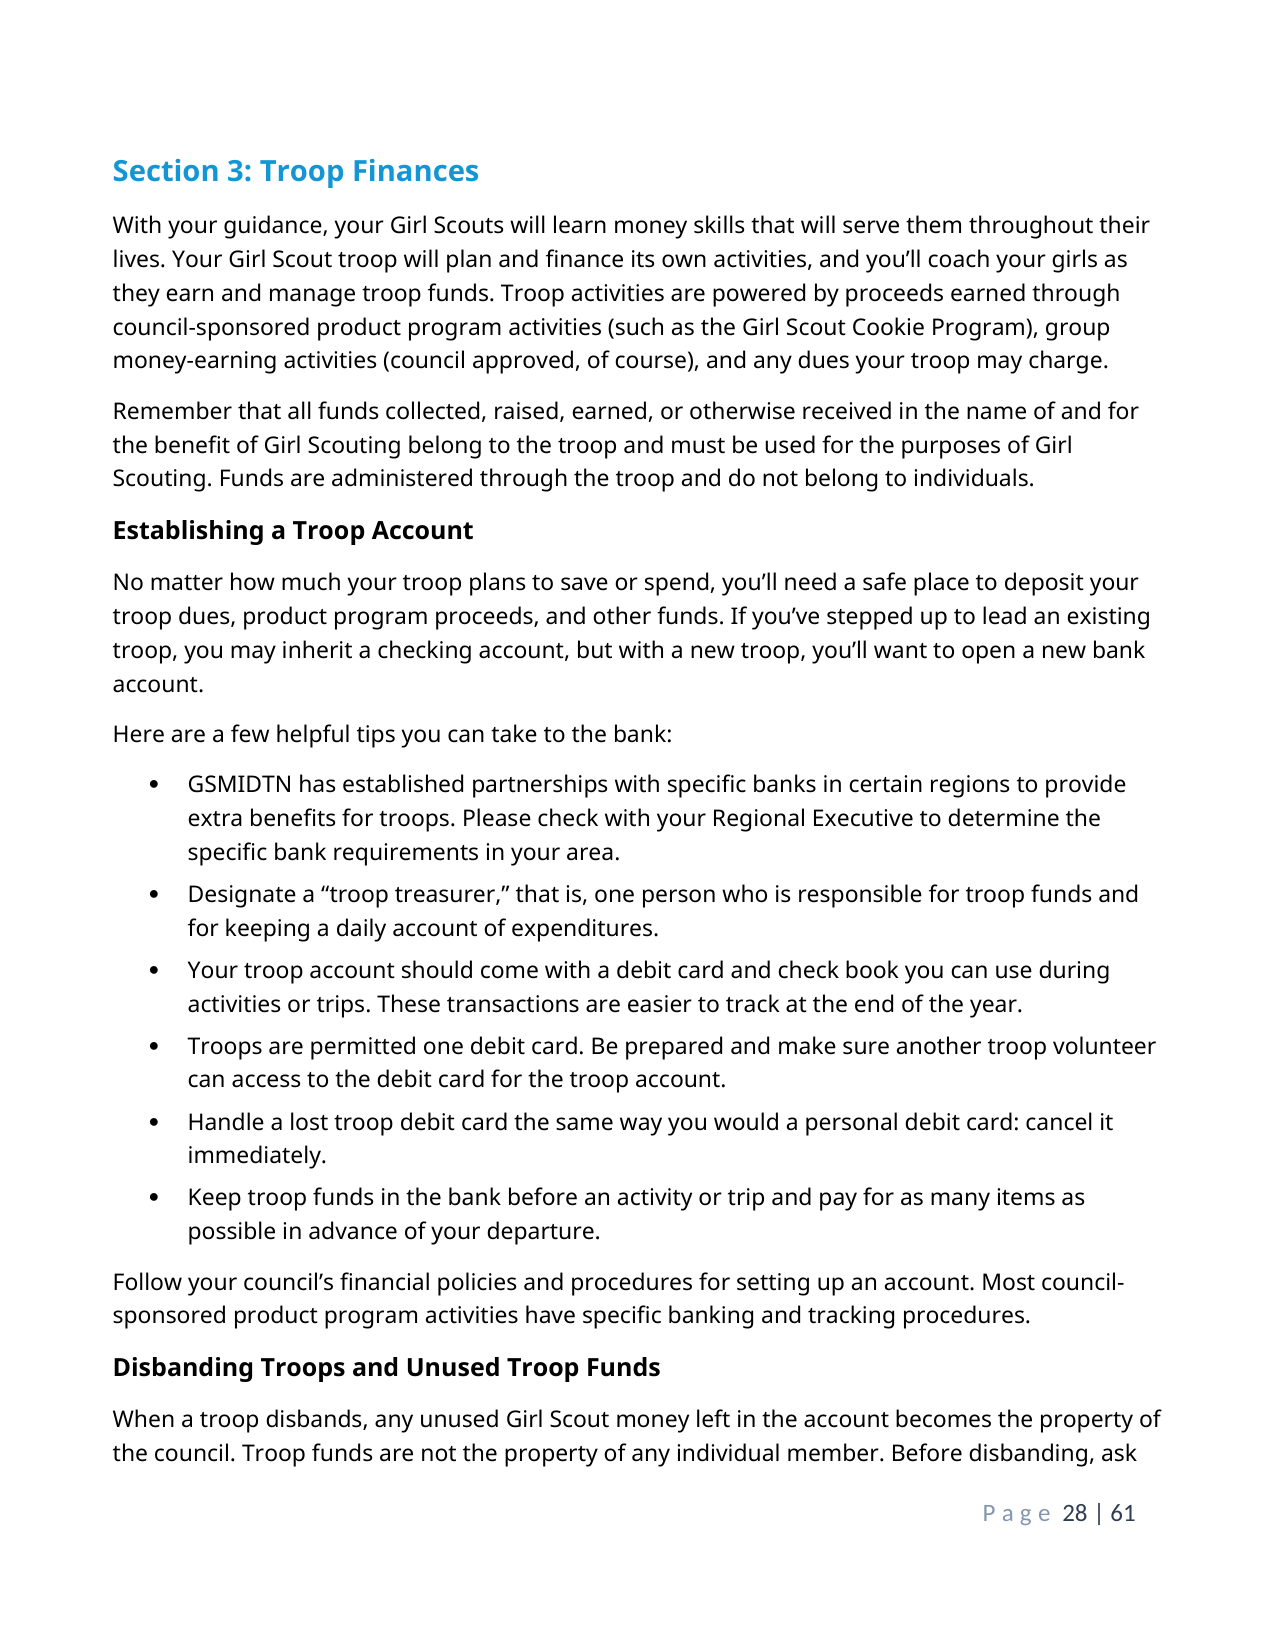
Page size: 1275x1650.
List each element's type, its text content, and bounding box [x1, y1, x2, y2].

text With your guidance, your Girl Scouts will learn money skills that will serve them throughout their lives. Your Girl Scout troop will plan and finance its own activities, and you’ll coach your girls as they earn and manage troop funds. Troop activities are powered by proceeds earned through council-sponsored product program activities (such as the Girl Scout Cookie Program), group money-earning activities (council approved, of course), and any dues your troop may charge. [112, 209, 1162, 376]
text No matter how much your troop plans to save or spend, you’ll need a safe place to deposit your troop dues, product program proceeds, and other funds. If you’ve stepped up to lead an existing troop, you may inherit a checking account, but with a new troop, you’ll want to open a new bank account. [112, 566, 1162, 699]
list Your troop account should come with a debit card and check book you can use during activities or trips. These transactions are easier to track at the end of the year. [150, 954, 1162, 1019]
list Troops are permitted one debit card. Be prepared and make sure another troop volunteer can access to the debit card for the troop account. [150, 1029, 1162, 1094]
subtitle Disbanding Troops and Unused Troop Funds [112, 1349, 1162, 1384]
text Remember that all funds collected, raised, earned, or otherwise received in the name of and for the benefit of Girl Scouting belong to the troop and must be used for the purposes of Girl Scouting. Funds are administered through the troop and do not belong to individuals. [112, 395, 1162, 494]
list Handle a lost troop debit card the same way you would a personal debit card: cancel it immediately. [150, 1105, 1162, 1170]
list Keep troop funds in the bank before an activity or trip and pay for as many items as possible in advance of your departure. [150, 1181, 1162, 1246]
list GSMIDTN has established partnerships with specific banks in certain regions to provide extra benefits for troops. Please check with your Regional Executive to determine the specific bank requirements in your area. [150, 768, 1162, 867]
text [112, 1403, 1162, 1468]
list Designate a “troop treasurer,” that is, one person who is responsible for troop funds and for keeping a daily account of expenditures. [150, 878, 1162, 943]
subtitle Section 3: Troop Finances [112, 150, 1162, 190]
text Here are a few helpful tips you can take to the bank: [112, 718, 1162, 749]
subtitle Establishing a Troop Account [112, 513, 1162, 547]
text Follow your council’s financial policies and procedures for setting up an account. Most council-sponsored product program activities have specific banking and tracking procedures. [112, 1265, 1162, 1330]
